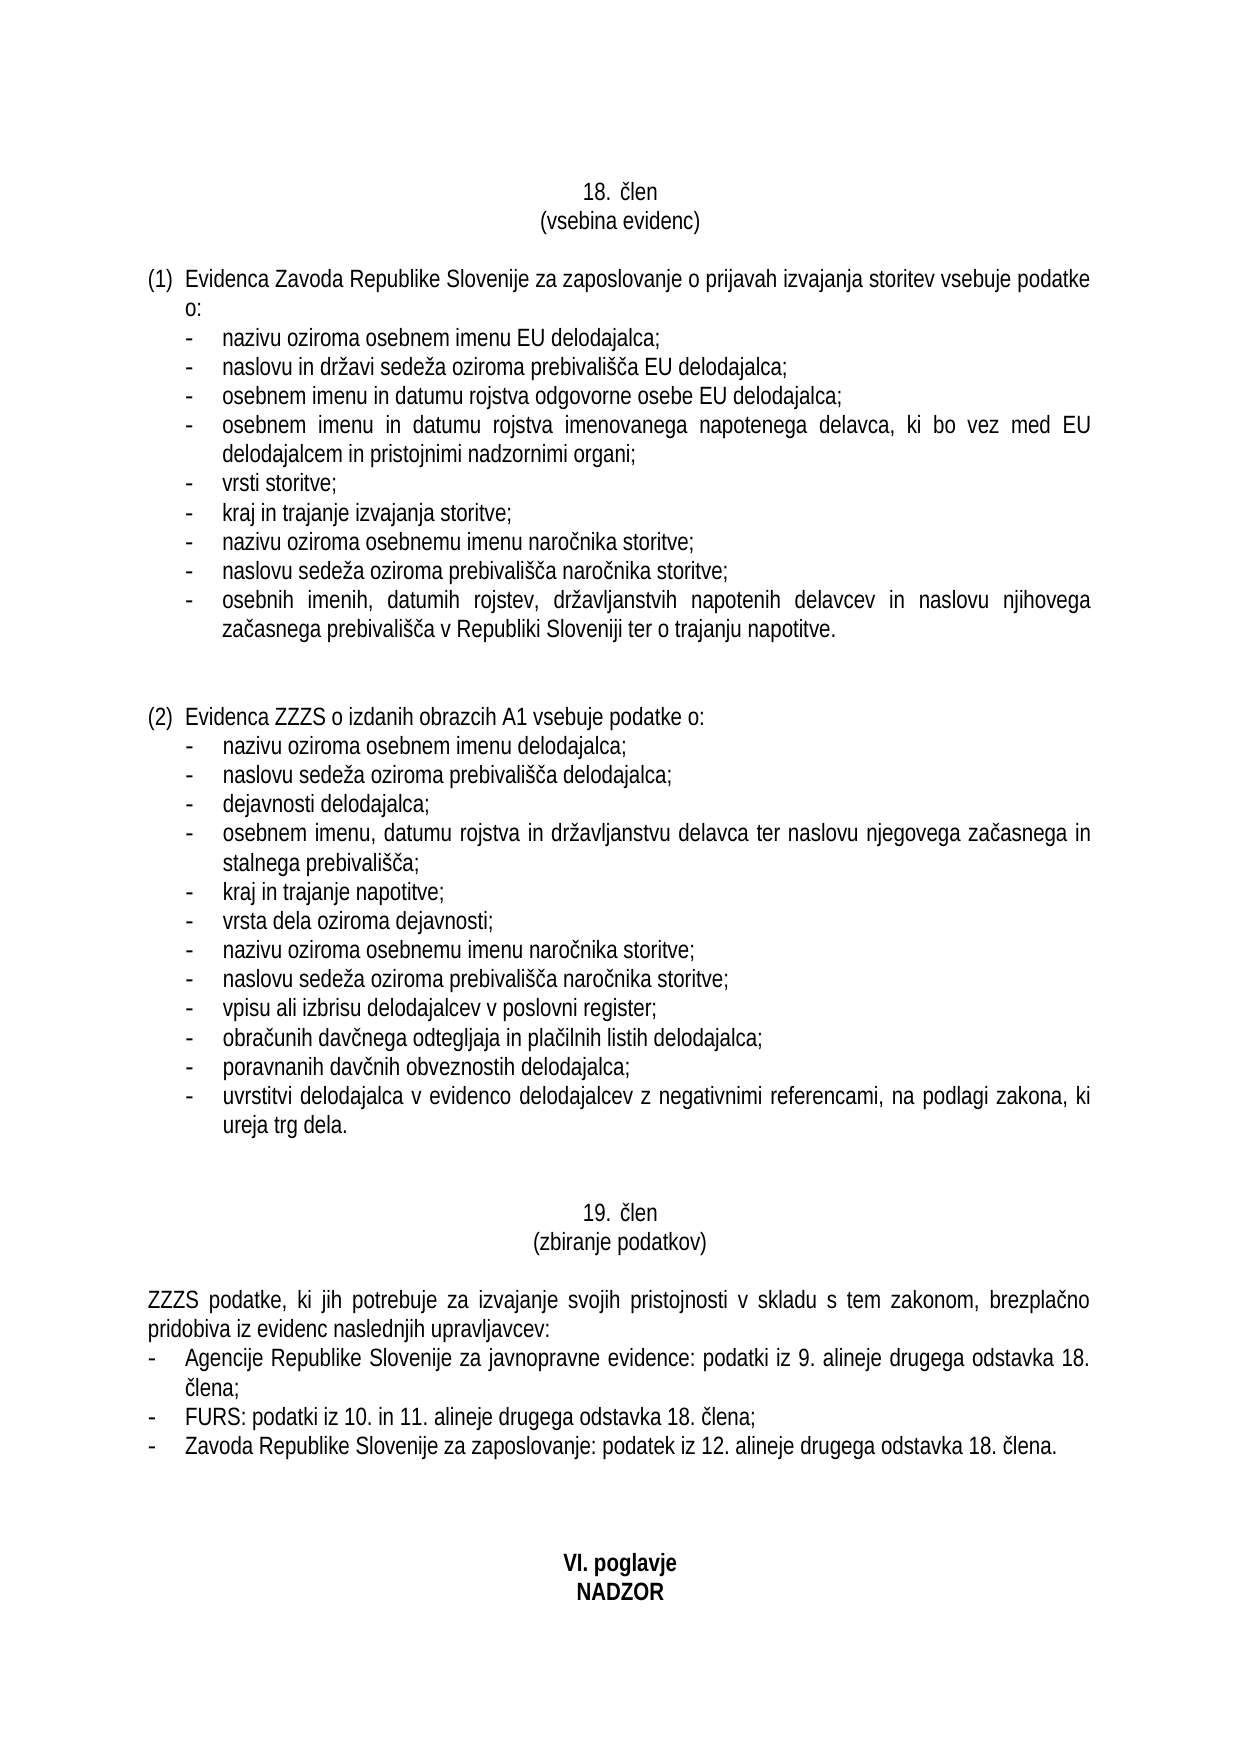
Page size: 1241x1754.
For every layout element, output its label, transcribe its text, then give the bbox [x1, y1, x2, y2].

list (zbiranje podatkov) [148, 1227, 1093, 1256]
list člen [148, 177, 1093, 206]
text NADZOR [148, 1577, 1093, 1606]
list obračunih davčnega odtegljaja in plačilnih listih delodajalca; [185, 1023, 1093, 1052]
list Evidenca ZZZS o izdanih obrazcih A1 vsebuje podatke o: [148, 702, 1093, 731]
list vrsta dela oziroma dejavnosti; [185, 906, 1093, 935]
list naslovu sedeža oziroma prebivališča naročnika storitve; [185, 964, 1093, 993]
list člen [148, 1198, 1093, 1227]
list vrsti storitve; [185, 468, 1093, 498]
text VI. poglavje [148, 1548, 1093, 1577]
list osebnem imenu, datumu rojstva in državljanstvu delavca ter naslovu njegovega začasnega in stalnega prebivališča; [185, 818, 1093, 877]
list Agencije Republike Slovenije za javnopravne evidence: podatki iz 9. alineje drugega odstavka 18. člena; [148, 1343, 1093, 1402]
list uvrstitvi delodajalca v evidenco delodajalcev z negativnimi referencami, na podlagi zakona, ki ureja trg dela. [185, 1081, 1093, 1139]
list poravnanih davčnih obveznostih delodajalca; [185, 1052, 1093, 1081]
list naslovu sedeža oziroma prebivališča naročnika storitve; [185, 556, 1093, 585]
list osebnih imenih, datumih rojstev, državljanstvih napotenih delavcev in naslovu njihovega začasnega prebivališča v Republiki Sloveniji ter o trajanju napotitve. [185, 585, 1093, 643]
list osebnem imenu in datumu rojstva odgovorne osebe EU delodajalca; [185, 381, 1093, 410]
list nazivu oziroma osebnemu imenu naročnika storitve; [185, 935, 1093, 964]
list osebnem imenu in datumu rojstva imenovanega napotenega delavca, ki bo vez med EU delodajalcem in pristojnimi nadzornimi organi; [185, 410, 1093, 468]
list naslovu sedeža oziroma prebivališča delodajalca; [185, 760, 1093, 789]
list nazivu oziroma osebnem imenu delodajalca; [185, 731, 1093, 760]
list kraj in trajanje izvajanja storitve; [185, 498, 1093, 527]
list FURS: podatki iz 10. in 11. alineje drugega odstavka 18. člena; [148, 1402, 1093, 1431]
list naslovu in državi sedeža oziroma prebivališča EU delodajalca; [185, 352, 1093, 381]
list Zavoda Republike Slovenije za zaposlovanje: podatek iz 12. alineje drugega odstavka 18. člena. [148, 1431, 1093, 1460]
list vpisu ali izbrisu delodajalcev v poslovni register; [185, 993, 1093, 1023]
text ZZZS podatke, ki jih potrebuje za izvajanje svojih pristojnosti v skladu s tem zakonom, brezplačno pridobiva iz evidenc naslednjih upravljavcev: [148, 1285, 1093, 1343]
list kraj in trajanje napotitve; [185, 877, 1093, 906]
list Evidenca Zavoda Republike Slovenije za zaposlovanje o prijavah izvajanja storitev vsebuje podatke o: [148, 264, 1093, 323]
list dejavnosti delodajalca; [185, 789, 1093, 818]
text (vsebina evidenc) [148, 206, 1093, 235]
list nazivu oziroma osebnemu imenu naročnika storitve; [185, 527, 1093, 556]
list nazivu oziroma osebnem imenu EU delodajalca; [185, 323, 1093, 352]
